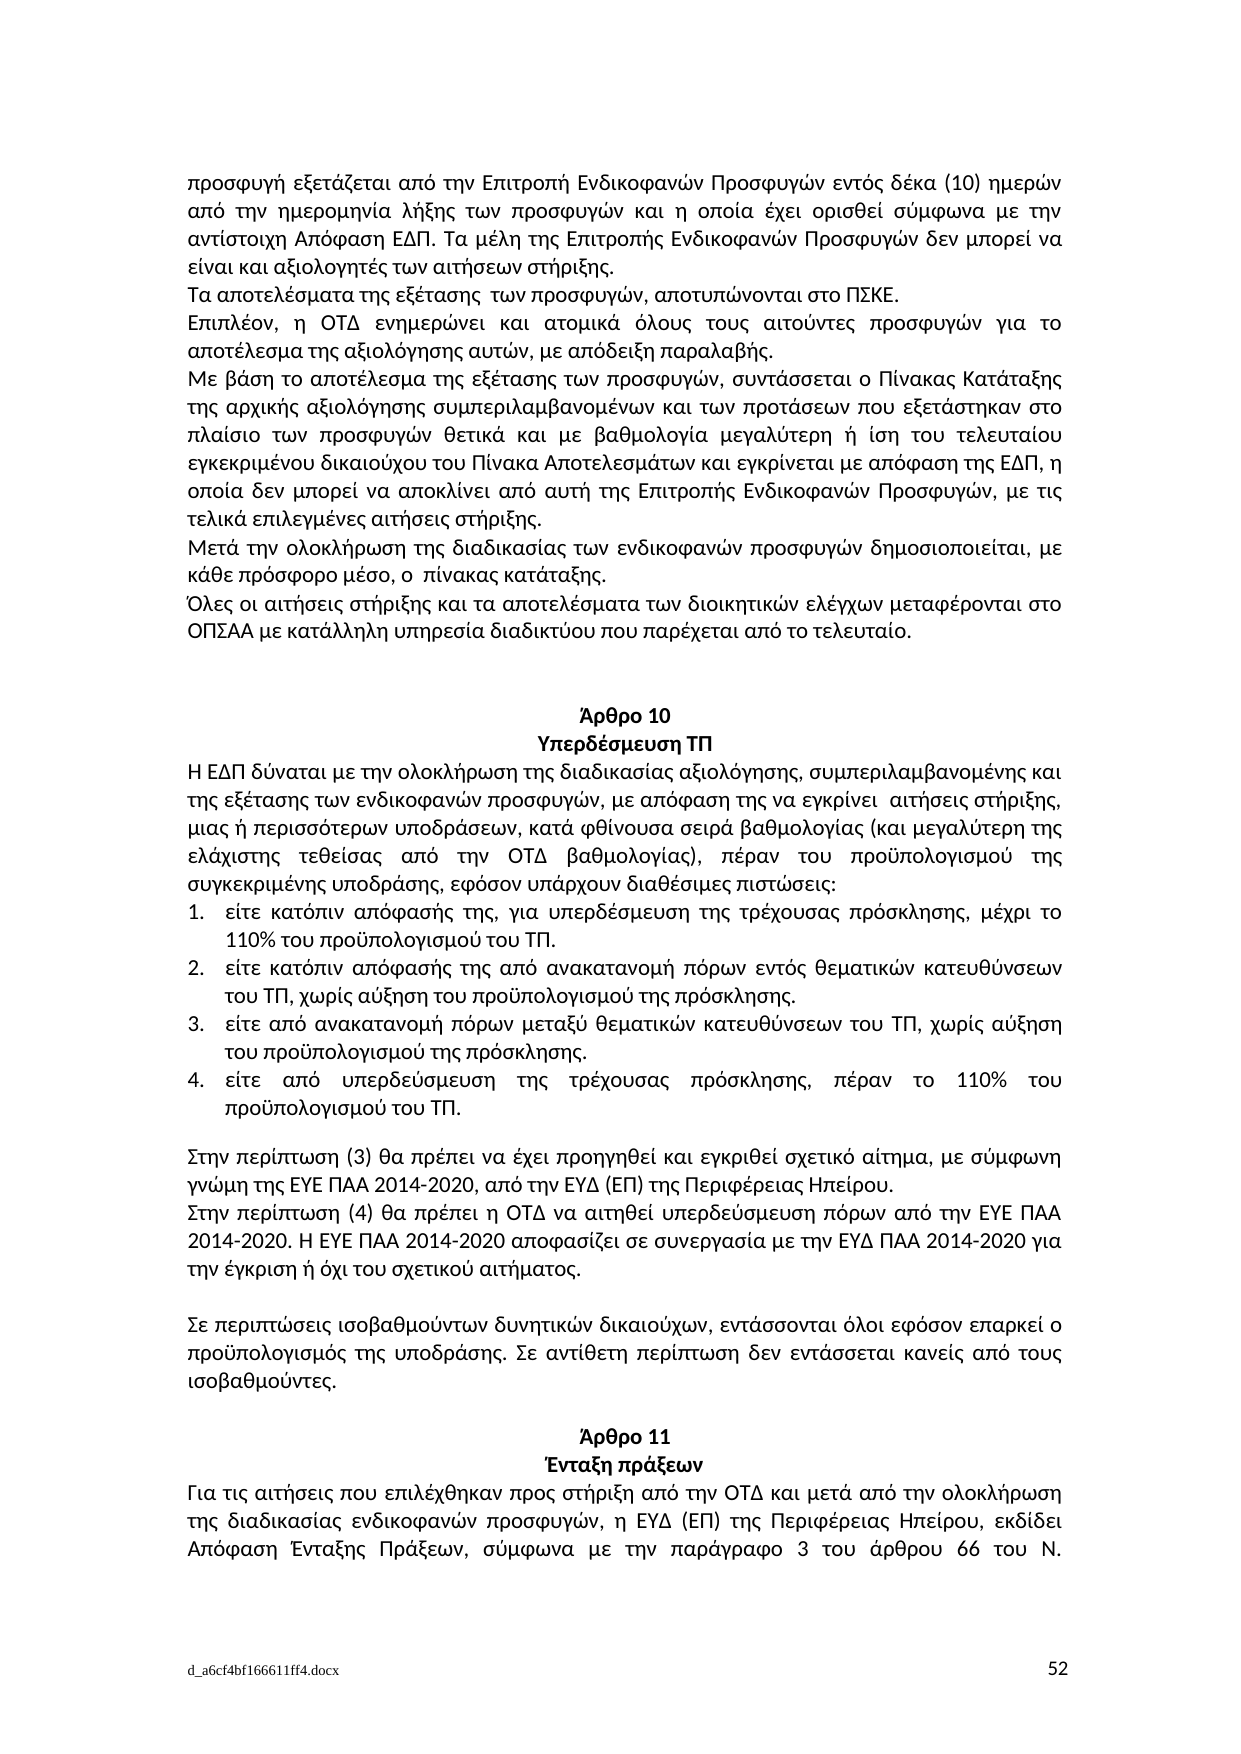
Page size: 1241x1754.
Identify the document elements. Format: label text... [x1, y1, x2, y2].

text Στην περίπτωση (3) θα πρέπει να έχει προηγηθεί και εγκριθεί σχετικό αίτημα, με σύμφωνη γνώμη της ΕΥΕ ΠΑΑ 2014-2020, από την ΕΥΔ (ΕΠ) της Περιφέρειας Ηπείρου. [187, 1142, 1063, 1198]
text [187, 1478, 1063, 1562]
text Υπερδέσμευση ΤΠ [187, 729, 1063, 757]
text Τα αποτελέσματα της εξέτασης των προσφυγών, αποτυπώνονται στο ΠΣΚΕ. [187, 280, 1063, 308]
text Άρθρο 11 [187, 1422, 1063, 1450]
text Στην περίπτωση (4) θα πρέπει η ΟΤΔ να αιτηθεί υπερδεύσμευση πόρων από την ΕΥΕ ΠΑΑ 2014-2020. Η ΕΥΕ ΠΑΑ 2014-2020 αποφασίζει σε συνεργασία με την ΕΥΔ ΠΑΑ 2014-2020 για την έγκριση ή όχι του σχετικού αιτήματος. [187, 1198, 1063, 1282]
list είτε κατόπιν απόφασής της από ανακατανομή πόρων εντός θεματικών κατευθύνσεων του ΤΠ, χωρίς αύξηση του προϋπολογισμού της πρόσκλησης. [187, 953, 1063, 1009]
text Με βάση το αποτέλεσμα της εξέτασης των προσφυγών, συντάσσεται ο Πίνακας Κατάταξης της αρχικής αξιολόγησης συμπεριλαμβανομένων και των προτάσεων που εξετάστηκαν στο πλαίσιο των προσφυγών θετικά και με βαθμολογία μεγαλύτερη ή ίση του τελευταίου εγκεκριμένου δικαιούχου του Πίνακα Αποτελεσμάτων και εγκρίνεται με απόφαση της ΕΔΠ, η οποία δεν μπορεί να αποκλίνει από αυτή της Επιτροπής Ενδικοφανών Προσφυγών, με τις τελικά επιλεγμένες αιτήσεις στήριξης. [187, 364, 1063, 533]
text Η ΕΔΠ δύναται με την ολοκλήρωση της διαδικασίας αξιολόγησης, συμπεριλαμβανομένης και της εξέτασης των ενδικοφανών προσφυγών, με απόφαση της να εγκρίνει αιτήσεις στήριξης, μιας ή περισσότερων υποδράσεων, κατά φθίνουσα σειρά βαθμολογίας (και μεγαλύτερη της ελάχιστης τεθείσας από την ΟΤΔ βαθμολογίας), πέραν του προϋπολογισμού της συγκεκριμένης υποδράσης, εφόσον υπάρχουν διαθέσιμες πιστώσεις: [187, 757, 1063, 897]
text Άρθρο 10 [187, 701, 1063, 729]
text Σε περιπτώσεις ισοβαθμούντων δυνητικών δικαιούχων, εντάσσονται όλοι εφόσον επαρκεί ο προϋπολογισμός της υποδράσης. Σε αντίθετη περίπτωση δεν εντάσσεται κανείς από τους ισοβαθμούντες. [187, 1310, 1063, 1394]
text Όλες οι αιτήσεις στήριξης και τα αποτελέσματα των διοικητικών ελέγχων μεταφέρονται στο ΟΠΣΑΑ με κατάλληλη υπηρεσία διαδικτύου που παρέχεται από το τελευταίο. [187, 589, 1063, 645]
text Επιπλέον, η ΟΤΔ ενημερώνει και ατομικά όλους τους αιτούντες προσφυγών για το αποτέλεσμα της αξιολόγησης αυτών, με απόδειξη παραλαβής. [187, 308, 1063, 364]
text Ένταξη πράξεων [187, 1450, 1063, 1478]
list είτε κατόπιν απόφασής της, για υπερδέσμευση της τρέχουσας πρόσκλησης, μέχρι το 110% του προϋπολογισμού του ΤΠ. [187, 897, 1063, 953]
text Μετά την ολοκλήρωση της διαδικασίας των ενδικοφανών προσφυγών δημοσιοποιείται, με κάθε πρόσφορο μέσο, ο πίνακας κατάταξης. [187, 533, 1063, 589]
list είτε από υπερδεύσμευση της τρέχουσας πρόσκλησης, πέραν το 110% του προϋπολογισμού του ΤΠ. [187, 1065, 1063, 1121]
list είτε από ανακατανομή πόρων μεταξύ θεματικών κατευθύνσεων του ΤΠ, χωρίς αύξηση του προϋπολογισμού της πρόσκλησης. [187, 1009, 1063, 1065]
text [187, 168, 1063, 280]
